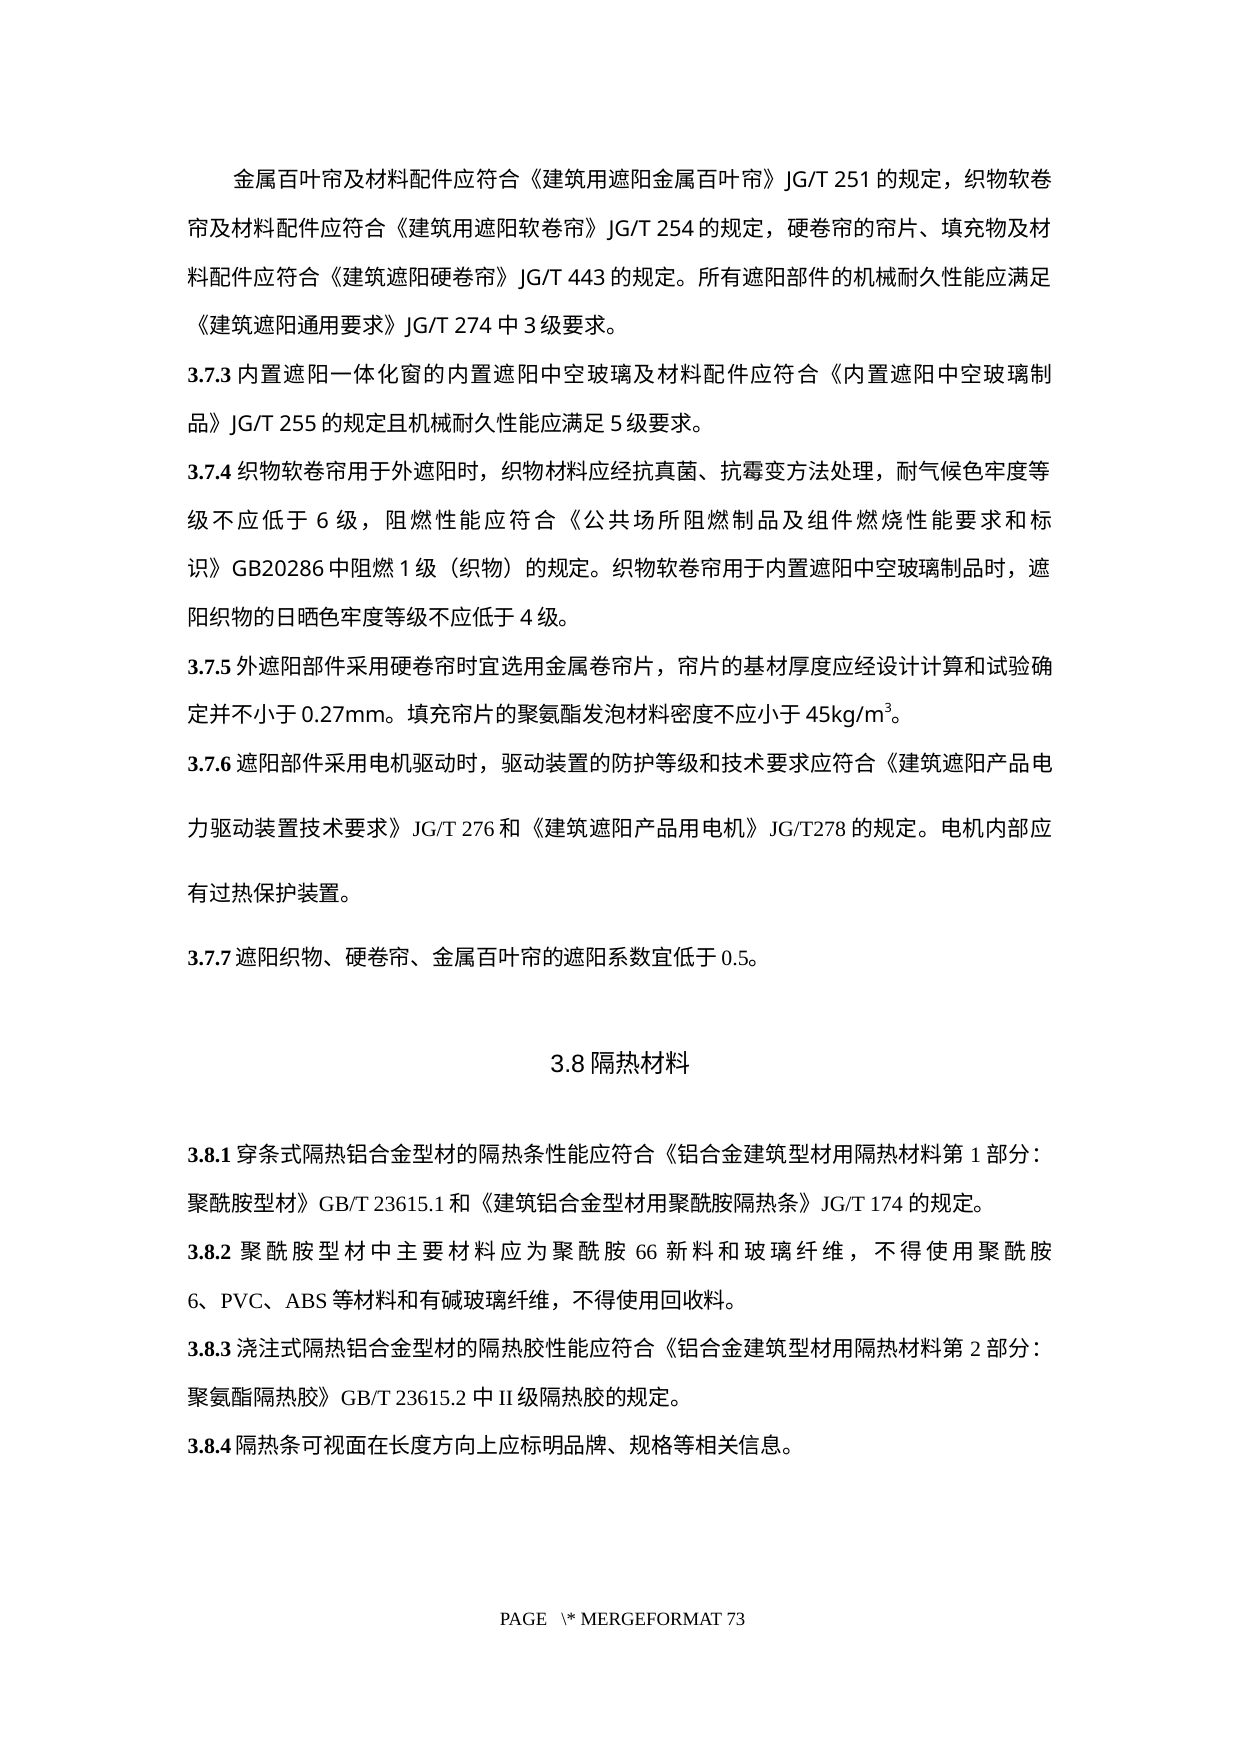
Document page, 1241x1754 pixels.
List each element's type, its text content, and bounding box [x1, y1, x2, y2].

text 金属百叶帘及材料配件应符合《建筑用遮阳金属百叶帘》JG/T 251的规定，织物软卷帘及材料配件应符合《建筑用遮阳软卷帘》JG/T 254的规定，硬卷帘的帘片、填充物及材料配件应符合《建筑遮阳硬卷帘》JG/T 443的规定。所有遮阳部件的机械耐久性能应满足《建筑遮阳通用要求》JG/T 274 中3级要求。 [187, 162, 1053, 341]
text 3.8.1穿条式隔热铝合金型材的隔热条性能应符合《铝合金建筑型材用隔热材料第1 部分：聚酰胺型材》GB/T 23615.1和《建筑铝合金型材用聚酰胺隔热条》JG/T 174 的规定。 [187, 1137, 1053, 1218]
text 3.7.5外遮阳部件采用硬卷帘时宜选用金属卷帘片，帘片的基材厚度应经设计计算和试验确定并不小于0.27mm。填充帘片的聚氨酯发泡材料密度不应小于45kg/m3。 [187, 648, 1053, 729]
text 3.7.6遮阳部件采用电机驱动时，驱动装置的防护等级和技术要求应符合《建筑遮阳产品电力驱动装置技术要求》JG/T 276和《建筑遮阳产品用电机》JG/T278的规定。电机内部应有过热保护装置。 [187, 745, 1053, 908]
text 3.7.7遮阳织物、硬卷帘、金属百叶帘的遮阳系数宜低于0.5。 [187, 939, 1053, 972]
text 3.8.3浇注式隔热铝合金型材的隔热胶性能应符合《铝合金建筑型材用隔热材料第2 部分：聚氨酯隔热胶》GB/T 23615.2 中II级隔热胶的规定。 [187, 1331, 1053, 1412]
text 3.8.4隔热条可视面在长度方向上应标明品牌、规格等相关信息。 [187, 1428, 1053, 1461]
text 3.7.3内置遮阳一体化窗的内置遮阳中空玻璃及材料配件应符合《内置遮阳中空玻璃制品》JG/T 255的规定且机械耐久性能应满足5级要求。 [187, 357, 1053, 438]
text 3.7.4 织物软卷帘用于外遮阳时，织物材料应经抗真菌、抗霉变方法处理，耐气候色牢度等级不应低于6级，阻燃性能应符合《公共场所阻燃制品及组件燃烧性能要求和标识》GB20286中阻燃1级（织物）的规定。织物软卷帘用于内置遮阳中空玻璃制品时，遮阳织物的日晒色牢度等级不应低于4级。 [187, 454, 1053, 632]
text 3.8.2聚酰胺型材中主要材料应为聚酰胺66新料和玻璃纤维，不得使用聚酰胺6、PVC、ABS等材料和有碱玻璃纤维，不得使用回收料。 [187, 1234, 1053, 1315]
subtitle 3.8隔热材料 [187, 1029, 1053, 1094]
